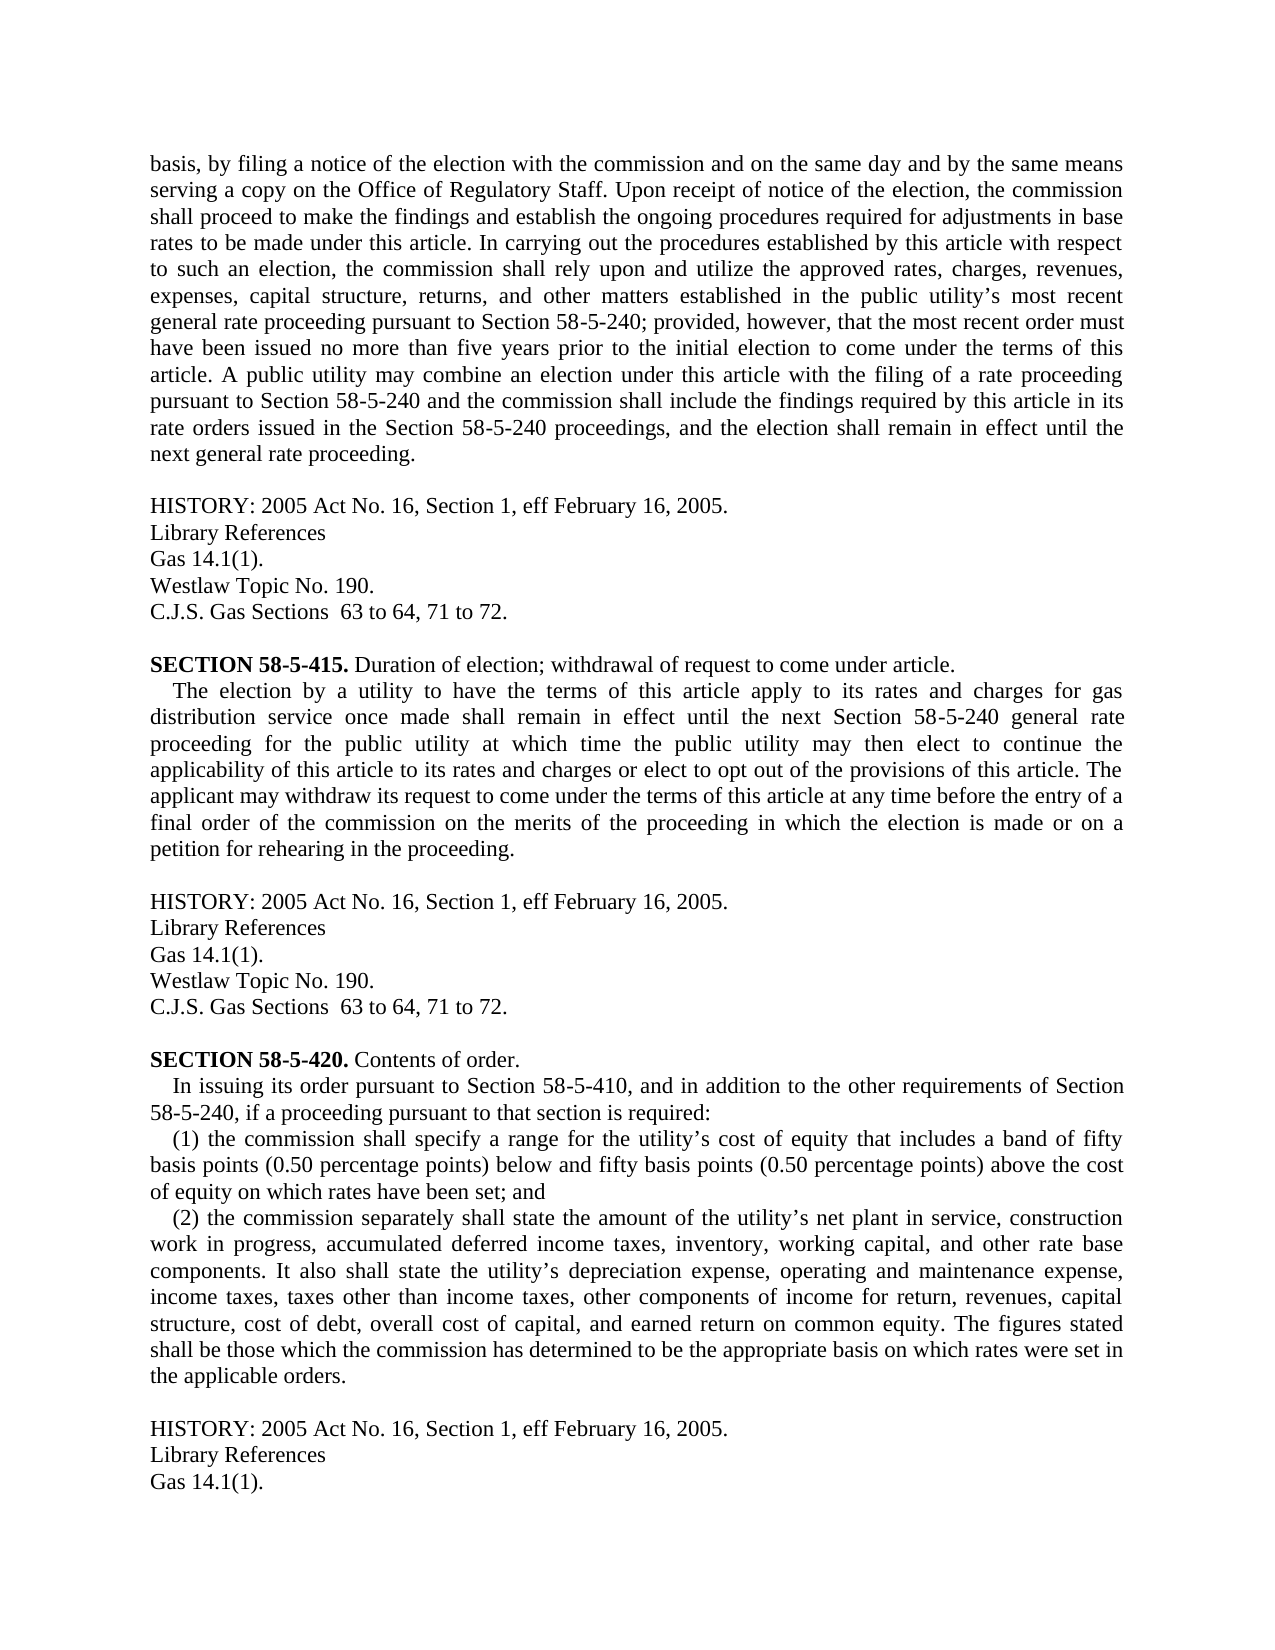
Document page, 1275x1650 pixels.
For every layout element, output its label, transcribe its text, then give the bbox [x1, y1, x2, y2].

text Library References [150, 1441, 1125, 1468]
text C.J.S. Gas Sections 63 to 64, 71 to 72. [150, 598, 1125, 624]
text (1) the commission shall specify a range for the utility’s cost of equity that includes a band of fifty basis points (0.50 percentage points) below and fifty basis points (0.50 percentage points) above the cost of equity on which rates have been set; and [150, 1125, 1125, 1204]
text Library References [150, 914, 1125, 941]
text HISTORY: 2005 Act No. 16, Section 1, eff February 16, 2005. [150, 1415, 1125, 1441]
text HISTORY: 2005 Act No. 16, Section 1, eff February 16, 2005. [150, 493, 1125, 519]
text SECTION 58-5-420. Contents of order. [150, 1046, 1125, 1072]
text Westlaw Topic No. 190. [150, 967, 1125, 993]
text Library References [150, 519, 1125, 545]
text Gas 14.1(1). [150, 941, 1125, 967]
text Gas 14.1(1). [150, 1468, 1125, 1494]
text Westlaw Topic No. 190. [150, 572, 1125, 598]
text C.J.S. Gas Sections 63 to 64, 71 to 72. [150, 993, 1125, 1020]
text The election by a utility to have the terms of this article apply to its rates and charges for gas distribution service once made shall remain in effect until the next Section 58-5-240 general rate proceeding for the public utility at which time the public utility may then elect to continue the applicability of this article to its rates and charges or elect to opt out of the provisions of this article. The applicant may withdraw its request to come under the terms of this article at any time before the entry of a final order of the commission on the merits of the proceeding in which the election is made or on a petition for rehearing in the proceeding. [150, 677, 1125, 862]
text SECTION 58-5-415. Duration of election; withdrawal of request to come under article. [150, 651, 1125, 677]
text (2) the commission separately shall state the amount of the utility’s net plant in service, construction work in progress, accumulated deferred income taxes, inventory, working capital, and other rate base components. It also shall state the utility’s depreciation expense, operating and maintenance expense, income taxes, taxes other than income taxes, other components of income for return, revenues, capital structure, cost of debt, overall cost of capital, and earned return on common equity. The figures stated shall be those which the commission has determined to be the appropriate basis on which rates were set in the applicable orders. [150, 1204, 1125, 1389]
text Gas 14.1(1). [150, 545, 1125, 572]
text HISTORY: 2005 Act No. 16, Section 1, eff February 16, 2005. [150, 888, 1125, 914]
text In issuing its order pursuant to Section 58-5-410, and in addition to the other requirements of Section 58-5-240, if a proceeding pursuant to that section is required: [150, 1072, 1125, 1125]
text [150, 150, 1125, 466]
